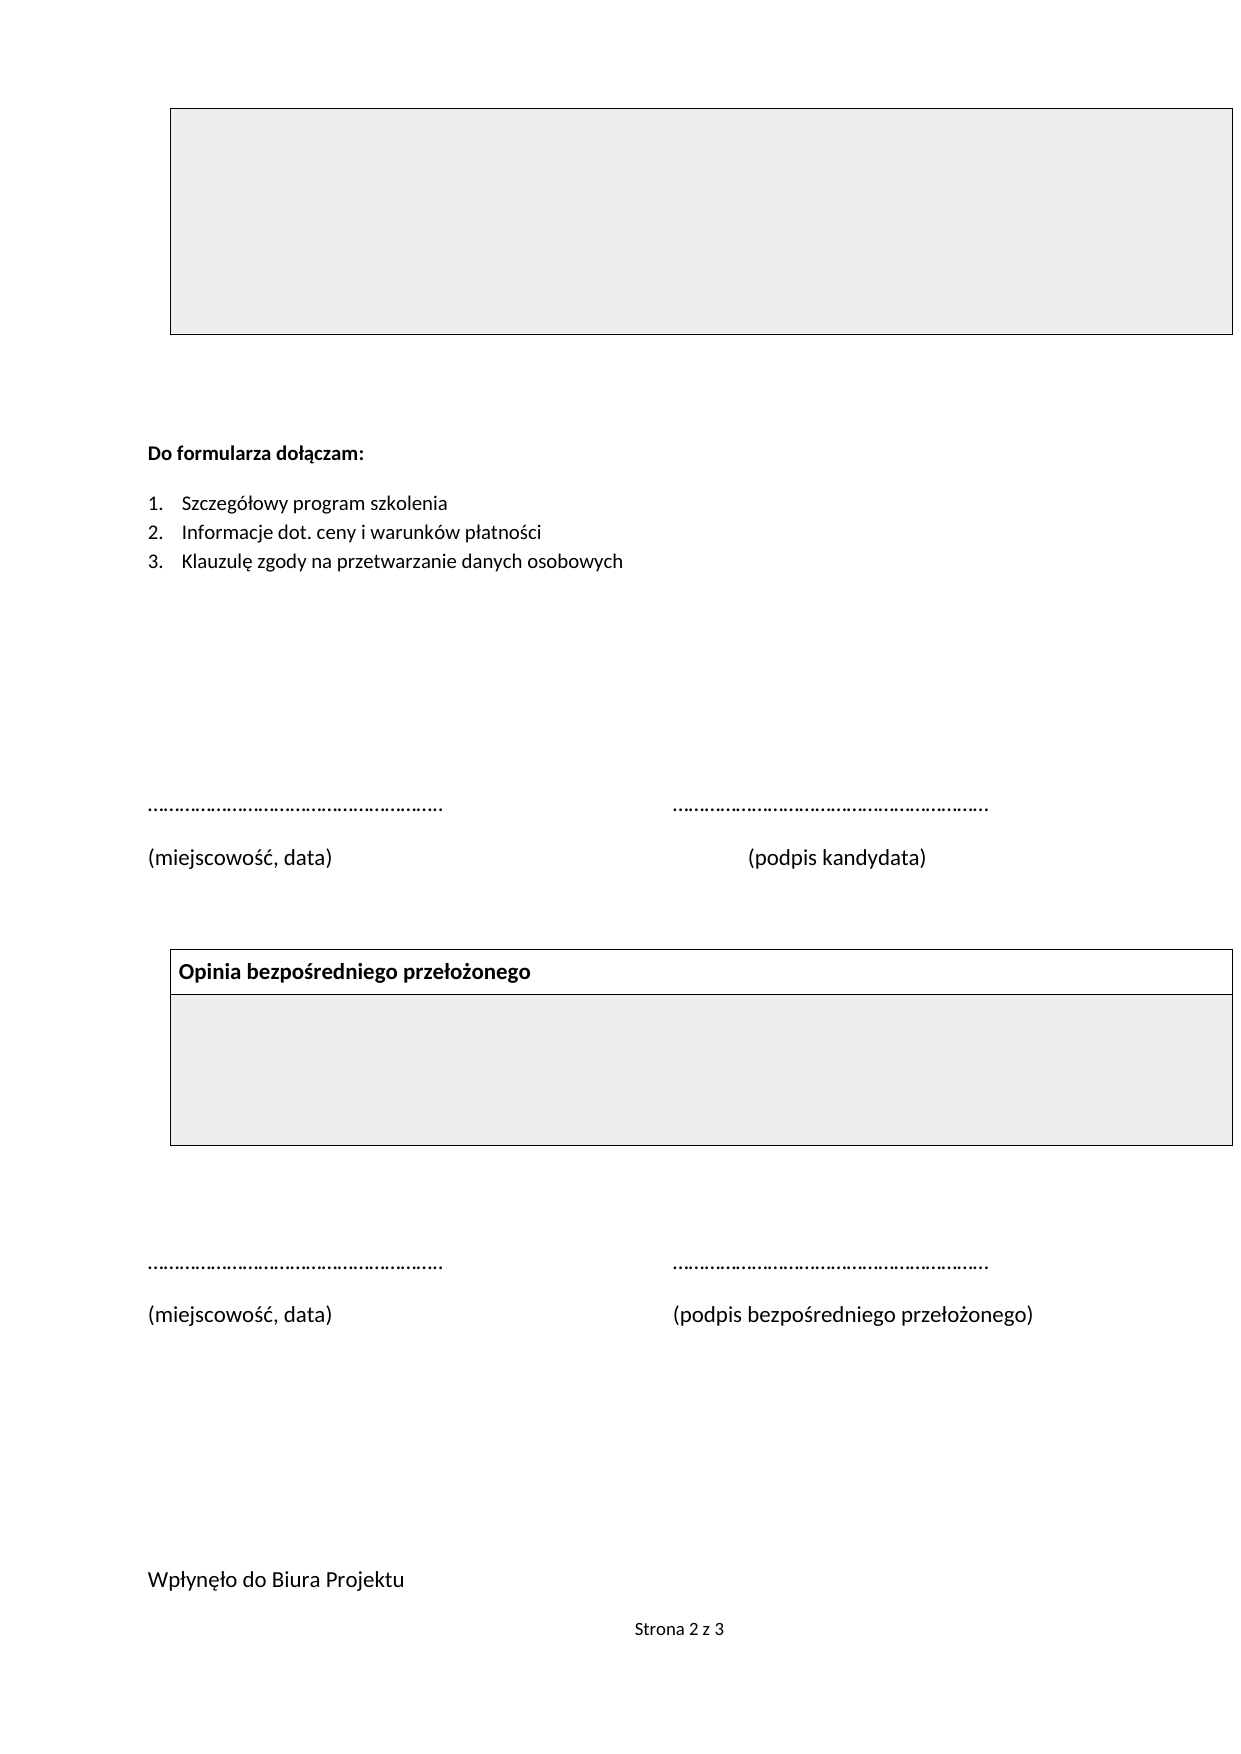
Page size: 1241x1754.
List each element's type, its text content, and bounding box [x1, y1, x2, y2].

text ……………………………………………….. …………………………………………………… [148, 1247, 1093, 1275]
list Klauzulę zgody na przetwarzanie danych osobowych [148, 548, 1093, 574]
list Szczegółowy program szkolenia [148, 490, 1093, 515]
list Informacje dot. ceny i warunków płatności [148, 519, 1093, 544]
text Do formularza dołączam: [148, 440, 1093, 465]
text (miejscowość, data) (podpis bezpośredniego przełożonego) [148, 1300, 1093, 1328]
text Wpłynęło do Biura Projektu [148, 1565, 1093, 1593]
text (miejscowość, data) (podpis kandydata) [148, 843, 1093, 871]
table_header Opinia bezpośredniego przełożonego [171, 950, 1232, 994]
text ……………………………………………….. …………………………………………………… [148, 789, 1093, 818]
table_cell [171, 995, 1232, 1145]
table_cell [171, 109, 1232, 333]
